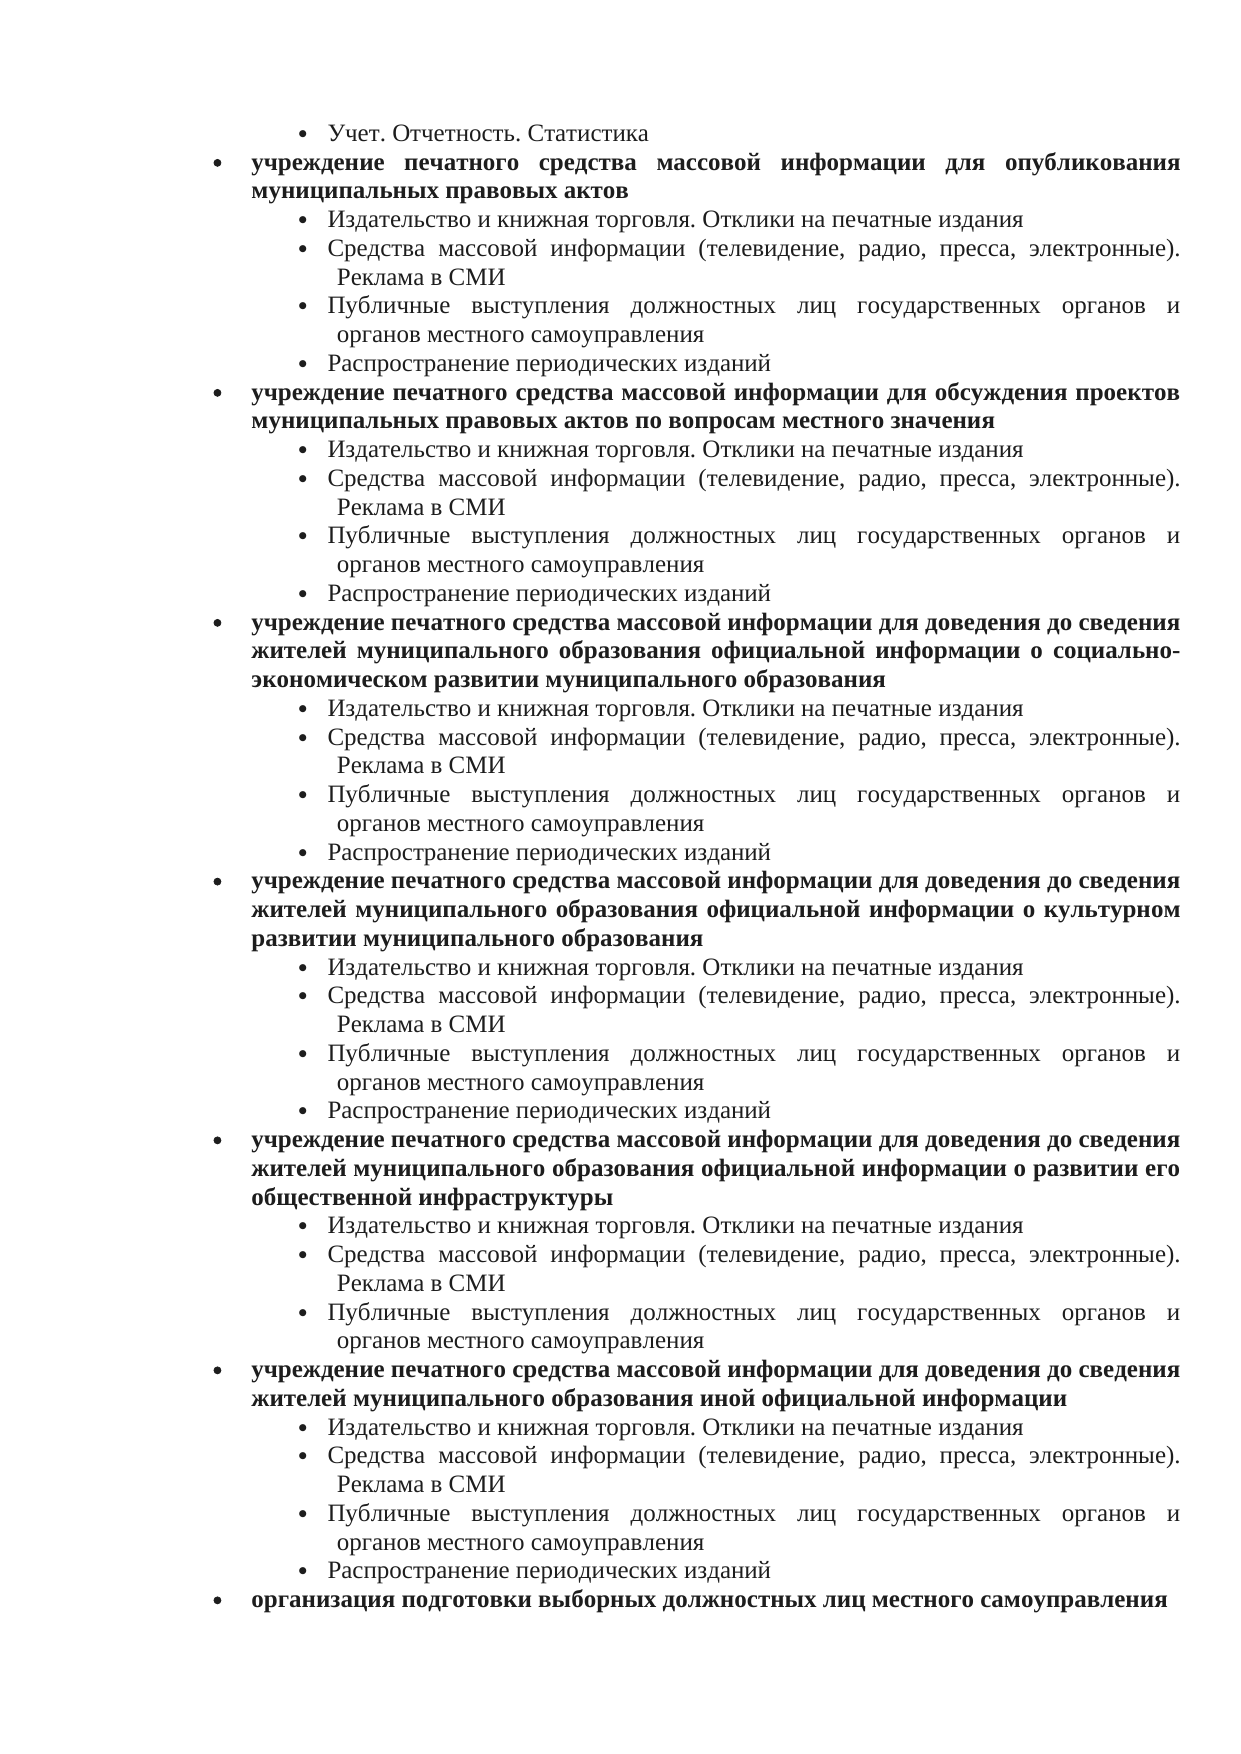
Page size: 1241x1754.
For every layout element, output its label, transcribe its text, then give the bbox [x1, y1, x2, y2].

list Средства массовой информации (телевидение, радио, пресса, электронные). Реклама в СМИ [299, 1441, 1181, 1498]
list Публичные выступления должностных лиц государственных органов и органов местного самоуправления [299, 1498, 1181, 1556]
list Издательство и книжная торговля. Отклики на печатные издания [299, 952, 1181, 981]
list Распространение периодических изданий [299, 348, 1181, 377]
list Издательство и книжная торговля. Отклики на печатные издания [299, 1211, 1181, 1239]
list Издательство и книжная торговля. Отклики на печатные издания [299, 204, 1181, 233]
list учреждение печатного средства массовой информации для опубликования муниципальных правовых актов [214, 147, 1181, 204]
list учреждение печатного средства массовой информации для доведения до сведения жителей муниципального образования официальной информации о культурном развитии муниципального образования [214, 866, 1181, 952]
list Средства массовой информации (телевидение, радио, пресса, электронные). Реклама в СМИ [299, 722, 1181, 779]
list Публичные выступления должностных лиц государственных органов и органов местного самоуправления [299, 1038, 1181, 1096]
list Средства массовой информации (телевидение, радио, пресса, электронные). Реклама в СМИ [299, 463, 1181, 521]
list Средства массовой информации (телевидение, радио, пресса, электронные). Реклама в СМИ [299, 233, 1181, 291]
list Учет. Отчетность. Статистика [299, 118, 1181, 147]
list учреждение печатного средства массовой информации для доведения до сведения жителей муниципального образования официальной информации о развитии его общественной инфраструктуры [214, 1124, 1181, 1211]
list Публичные выступления должностных лиц государственных органов и органов местного самоуправления [299, 779, 1181, 837]
list Издательство и книжная торговля. Отклики на печатные издания [299, 434, 1181, 463]
list Публичные выступления должностных лиц государственных органов и органов местного самоуправления [299, 521, 1181, 578]
list организация подготовки выборных должностных лиц местного самоуправления [214, 1584, 1181, 1613]
list учреждение печатного средства массовой информации для доведения до сведения жителей муниципального образования иной официальной информации [214, 1354, 1181, 1412]
list Распространение периодических изданий [299, 578, 1181, 607]
list Распространение периодических изданий [299, 1556, 1181, 1584]
list Распространение периодических изданий [299, 837, 1181, 866]
list Публичные выступления должностных лиц государственных органов и органов местного самоуправления [299, 1297, 1181, 1354]
list Публичные выступления должностных лиц государственных органов и органов местного самоуправления [299, 291, 1181, 348]
list Издательство и книжная торговля. Отклики на печатные издания [299, 1412, 1181, 1441]
list Издательство и книжная торговля. Отклики на печатные издания [299, 693, 1181, 722]
list Средства массовой информации (телевидение, радио, пресса, электронные). Реклама в СМИ [299, 981, 1181, 1038]
list Распространение периодических изданий [299, 1096, 1181, 1124]
list учреждение печатного средства массовой информации для обсуждения проектов муниципальных правовых актов по вопросам местного значения [214, 377, 1181, 434]
list учреждение печатного средства массовой информации для доведения до сведения жителей муниципального образования официальной информации о социально-экономическом развитии муниципального образования [214, 607, 1181, 693]
list Средства массовой информации (телевидение, радио, пресса, электронные). Реклама в СМИ [299, 1239, 1181, 1297]
